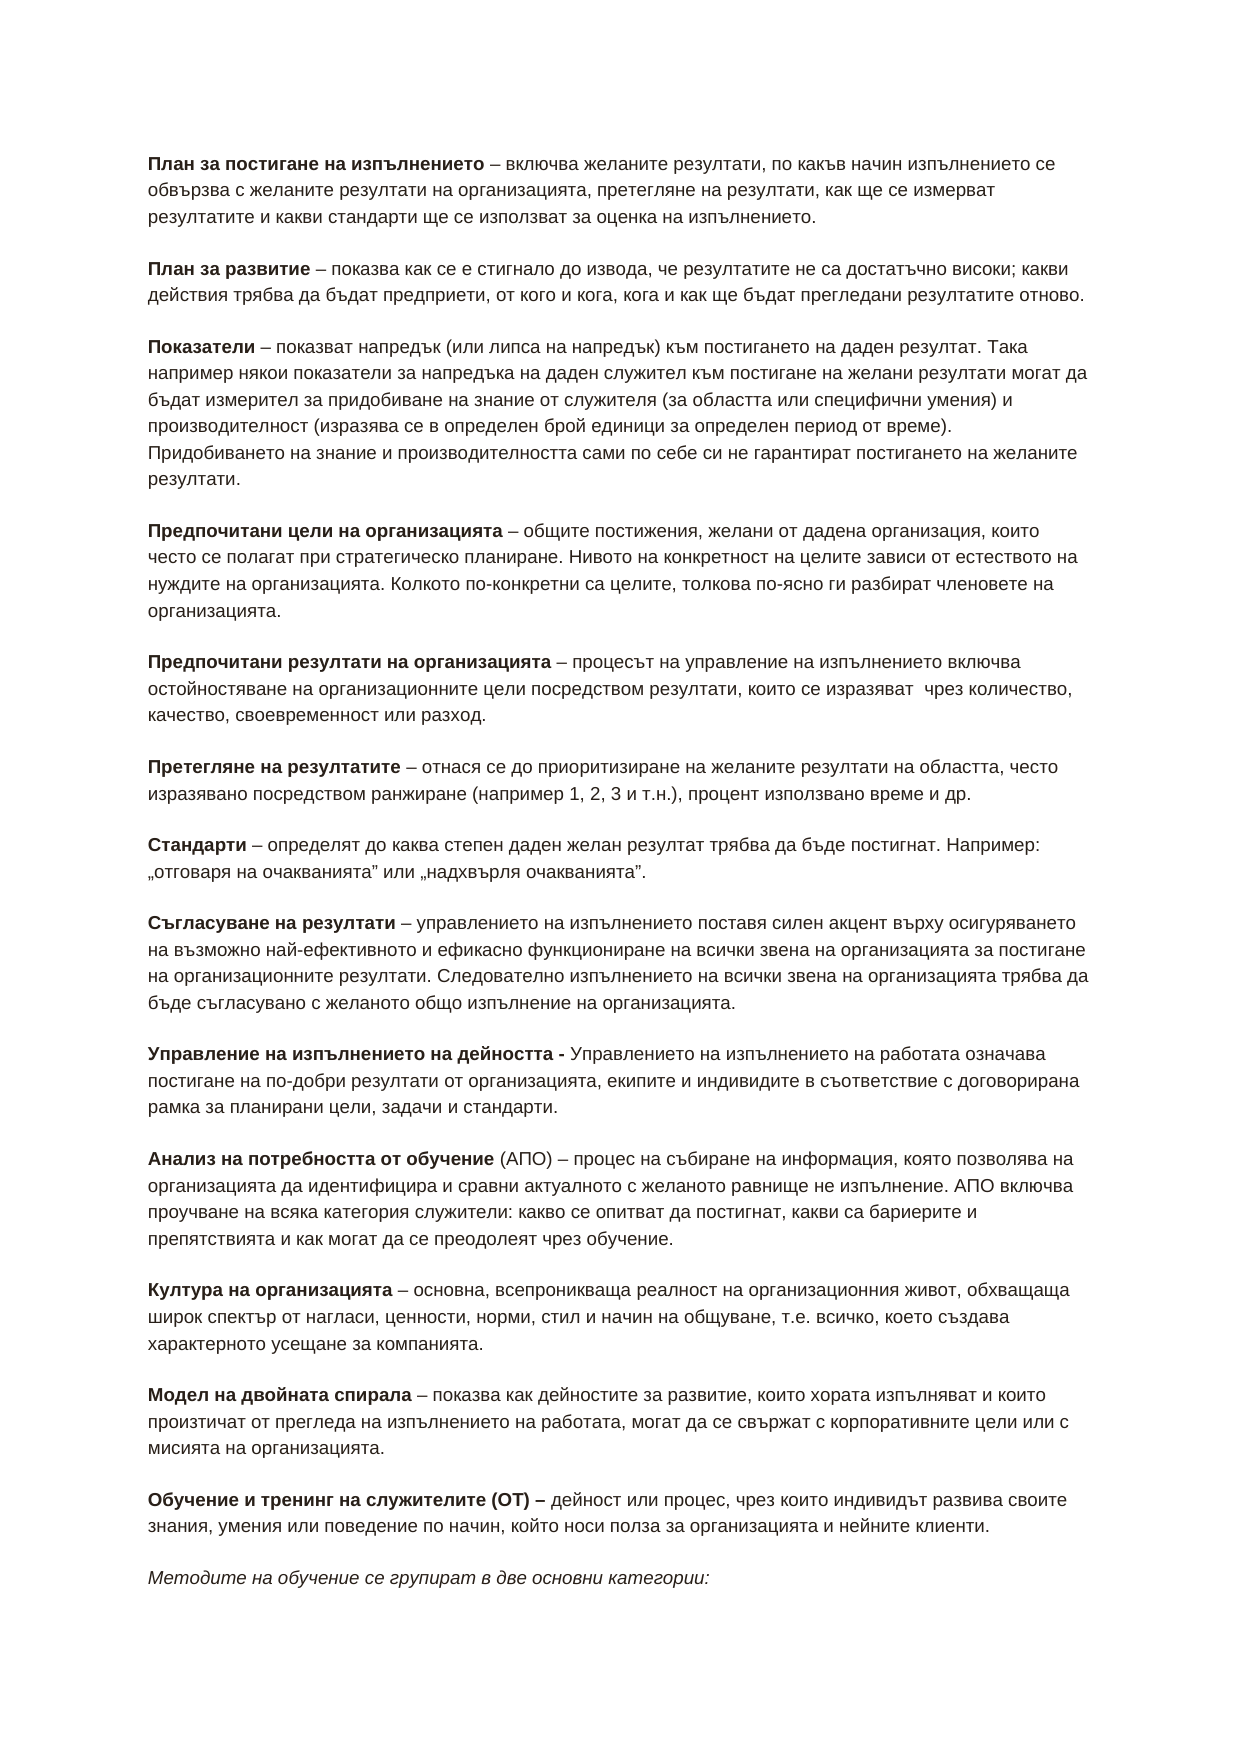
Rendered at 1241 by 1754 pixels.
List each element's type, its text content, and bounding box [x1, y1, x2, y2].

text Съгласуване на резултати – управлението на изпълнението поставя силен акцент върху осигуряването на възможно най-ефективното и ефикасно функциониране на всички звена на организацията за постигане на организационните резултати. Следователно изпълнението на всички звена на организацията трябва да бъде съгласувано с желаното общо изпълнение на организацията. [148, 907, 1093, 1013]
text План за развитие – показва как се е стигнало до извода, че резултатите не са достатъчно високи; какви действия трябва да бъдат предприети, от кого и кога, кога и как ще бъдат прегледани резултатите отново. [148, 252, 1093, 305]
text Управление на изпълнението на дейността - Управлението на изпълнението на работата означава постигане на по-добри резултати от организацията, екипите и индивидите в съответствие с договорирана рамка за планирани цели, задачи и стандарти. [148, 1038, 1093, 1118]
text Стандарти – определят до каква степен даден желан резултат трябва да бъде постигнат. Например: „отговаря на очакванията” или „надхвърля очакванията”. [148, 829, 1093, 882]
text Модел на двойната спирала – показва как дейностите за развитие, които хората изпълняват и които произтичат от прегледа на изпълнението на работата, могат да се свържат с корпоративните цели или с мисията на организацията. [148, 1379, 1093, 1458]
text Култура на организацията – основна, всепроникваща реалност на организационния живот, обхващаща широк спектър от нагласи, ценности, норми, стил и начин на общуване, т.е. всичко, което създава характерното усещане за компанията. [148, 1274, 1093, 1354]
text Предпочитани цели на организацията – общите постижения, желани от дадена организация, които често се полагат при стратегическо планиране. Нивото на конкретност на целите зависи от естеството на нуждите на организацията. Колкото по-конкретни са целите, толкова по-ясно ги разбират членовете на организацията. [148, 515, 1093, 621]
text План за постигане на изпълнeнието – включва желаните резултати, по какъв начин изпълнението се обвързва с желаните резултати на организацията, претегляне на резултати, как ще се измерват резултатите и какви стандарти ще се използват за оценка на изпълнението. [148, 148, 1093, 227]
text Показатели – показват напредък (или липса на напредък) към постигането на даден резултат. Така например някои показатели за напредъка на даден служител към постигане на желани резултати могат да бъдат измерител за придобиване на знание от служителя (за областта или специфични умения) и производителност (изразява се в определен брой единици за определен период от време). Придобиването на знание и производителността сами по себе си не гарантират постигането на желаните резултати. [148, 330, 1093, 490]
text Претегляне на резултатите – отнася се до приоритизиране на желаните резултати на областта, често изразявано посредством ранжиране (например 1, 2, 3 и т.н.), процент използвано време и др. [148, 751, 1093, 804]
text Обучение и тренинг на служителите (ОТ) – дейност или процес, чрез които индивидът развива своите знания, умения или поведение по начин, който носи полза за организацията и нейните клиенти. [148, 1483, 1093, 1537]
text Методите на обучение се групират в две основни категории: [148, 1562, 1093, 1588]
text Предпочитани резултати на организацията – процесът на управление на изпълнението включва остойностяване на организационните цели посредством резултати, които се изразяват чрез количество, качество, своевременност или разход. [148, 646, 1093, 726]
text Анализ на потребността от обучение (АПО) – процес на събиране на информация, която позволява на организацията да идентифицира и сравни актуалното с желаното равнище не изпълнение. АПО включва проучване на всяка категория служители: какво се опитват да постигнат, какви са бариерите и препятствията и как могат да се преодолеят чрез обучение. [148, 1143, 1093, 1249]
